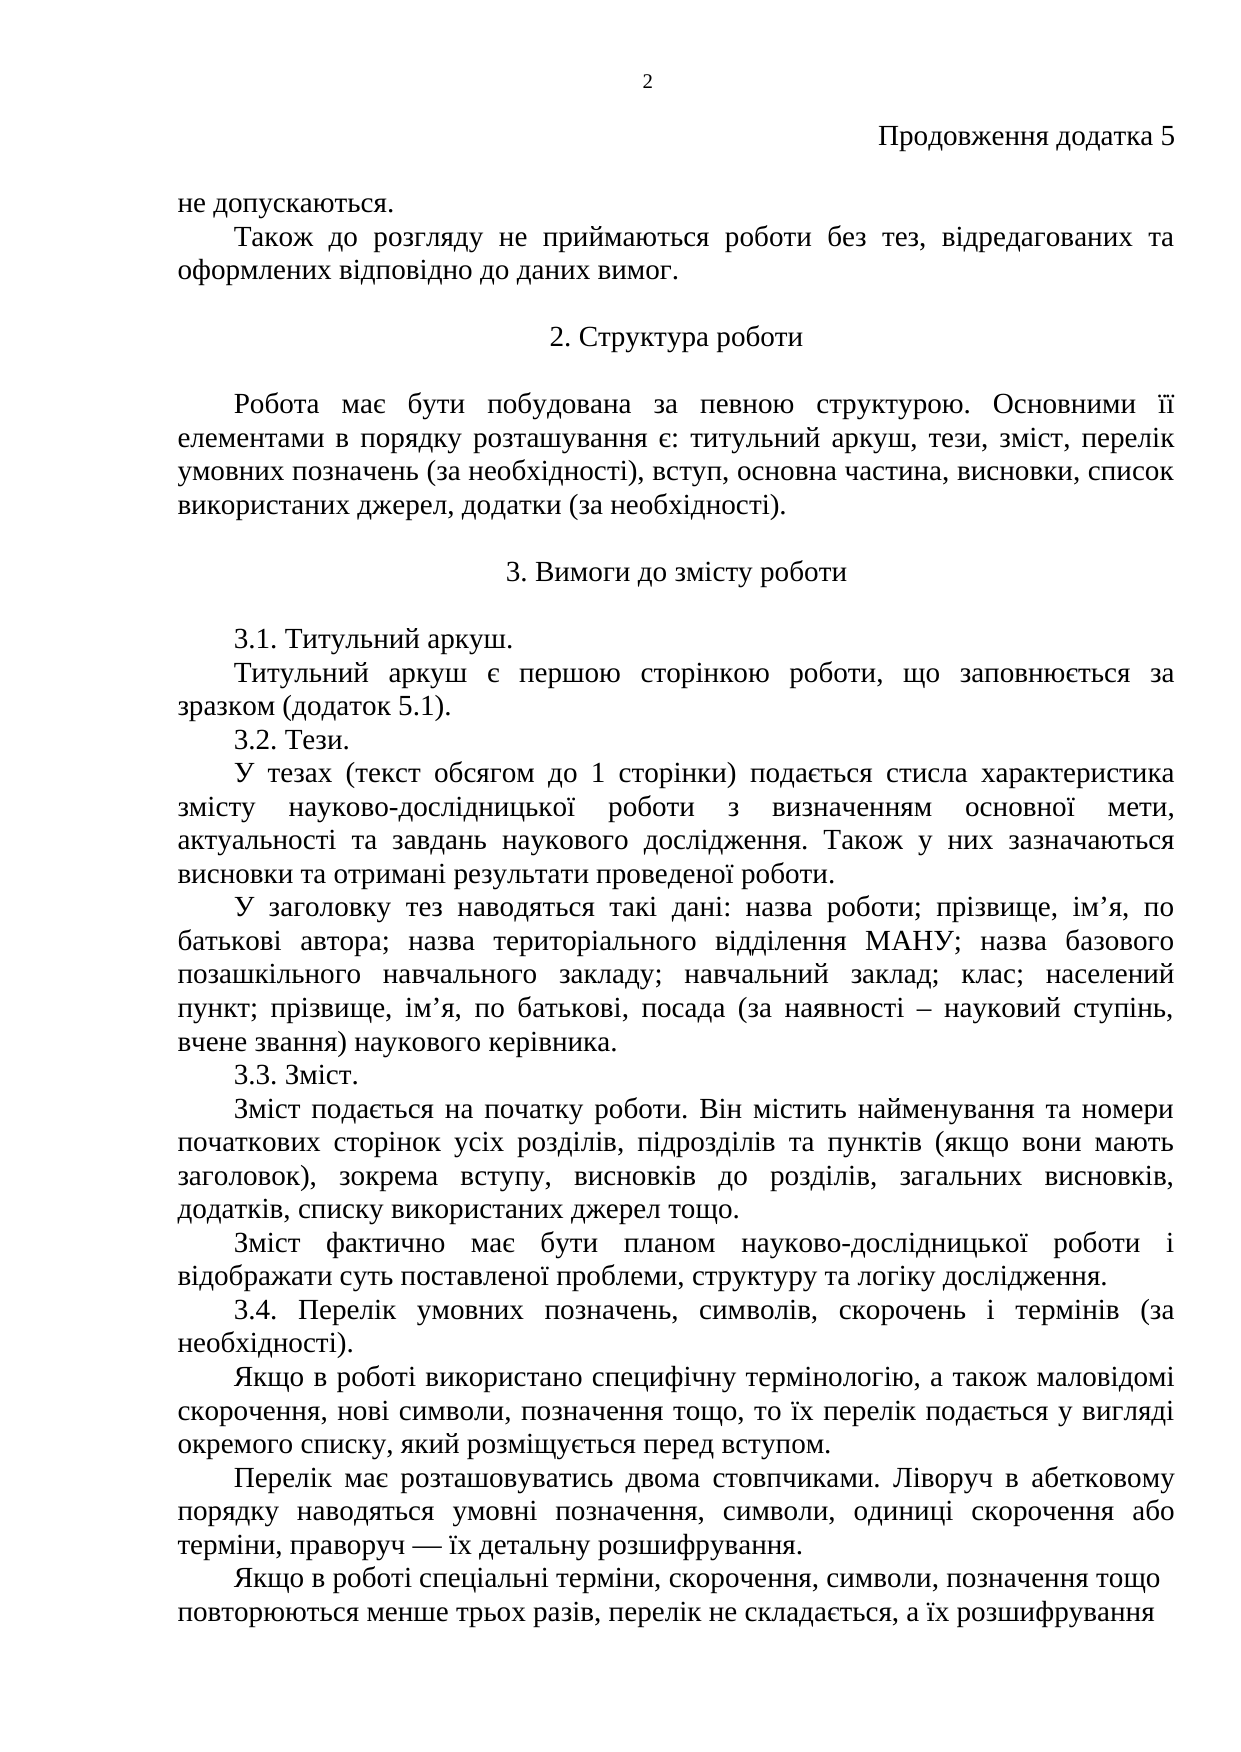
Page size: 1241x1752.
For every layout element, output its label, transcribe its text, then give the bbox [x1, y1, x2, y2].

text не допускаються. [177, 185, 1175, 219]
text У заголовку тез наводяться такі дані: назва роботи; прізвище, ім’я, по батькові автора; назва територіального відділення МАНУ; назва базового позашкільного навчального закладу; навчальний заклад; клас; населений пункт; прізвище, ім’я, по батькові, посада (за наявності – науковий ступінь, вчене звання) наукового керівника. [177, 889, 1175, 1057]
text Продовження додатка 5 [177, 118, 1175, 152]
text Якщо в роботі спеціальні терміни, скорочення, символи, позначення тощо повторюються менше трьох разів, перелік не складається, а їх розшифрування [177, 1560, 1175, 1627]
text 3.2. Тези. [177, 722, 1175, 755]
text 3.3. Зміст. [177, 1057, 1175, 1091]
text Зміст фактично має бути планом науково-дослідницької роботи і відображати суть поставленої проблеми, структуру та логіку дослідження. [177, 1225, 1175, 1292]
text Робота має бути побудована за певною структурою. Основними її елементами в порядку розташування є: титульний аркуш, тези, зміст, перелік умовних позначень (за необхідності), вступ, основна частина, висновки, список використаних джерел, додатки (за необхідності). [177, 386, 1175, 521]
text У тезах (текст обсягом до 1 сторінки) подається стисла характеристика змісту науково-дослідницької роботи з визначенням основної мети, актуальності та завдань наукового дослідження. Також у них зазначаються висновки та отримані результати проведеної роботи. [177, 755, 1175, 889]
text Перелік має розташовуватись двома стовпчиками. Ліворуч в абетковому порядку наводяться умовні позначення, символи, одиниці скорочення або терміни, праворуч — їх детальну розшифрування. [177, 1460, 1175, 1560]
text 3. Вимоги до змісту роботи [177, 554, 1175, 588]
text 3.4. Перелік умовних позначень, символів, скорочень і термінів (за необхідності). [177, 1292, 1175, 1359]
text Зміст подається на початку роботи. Він містить найменування та номери початкових сторінок усіх розділів, підрозділів та пунктів (якщо вони мають заголовок), зокрема вступу, висновків до розділів, загальних висновків, додатків, списку використаних джерел тощо. [177, 1091, 1175, 1225]
text Титульний аркуш є першою сторінкою роботи, що заповнюється за зразком (додаток 5.1). [177, 655, 1175, 722]
text Також до розгляду не приймаються роботи без тез, відредагованих та оформлених відповідно до даних вимог. [177, 219, 1175, 286]
text 3.1. Титульний аркуш. [177, 621, 1175, 655]
text Якщо в роботі використано специфічну термінологію, а також маловідомі скорочення, нові символи, позначення тощо, то їх перелік подається у вигляді окремого списку, який розміщується перед вступом. [177, 1359, 1175, 1460]
text 2. Структура роботи [177, 319, 1175, 353]
